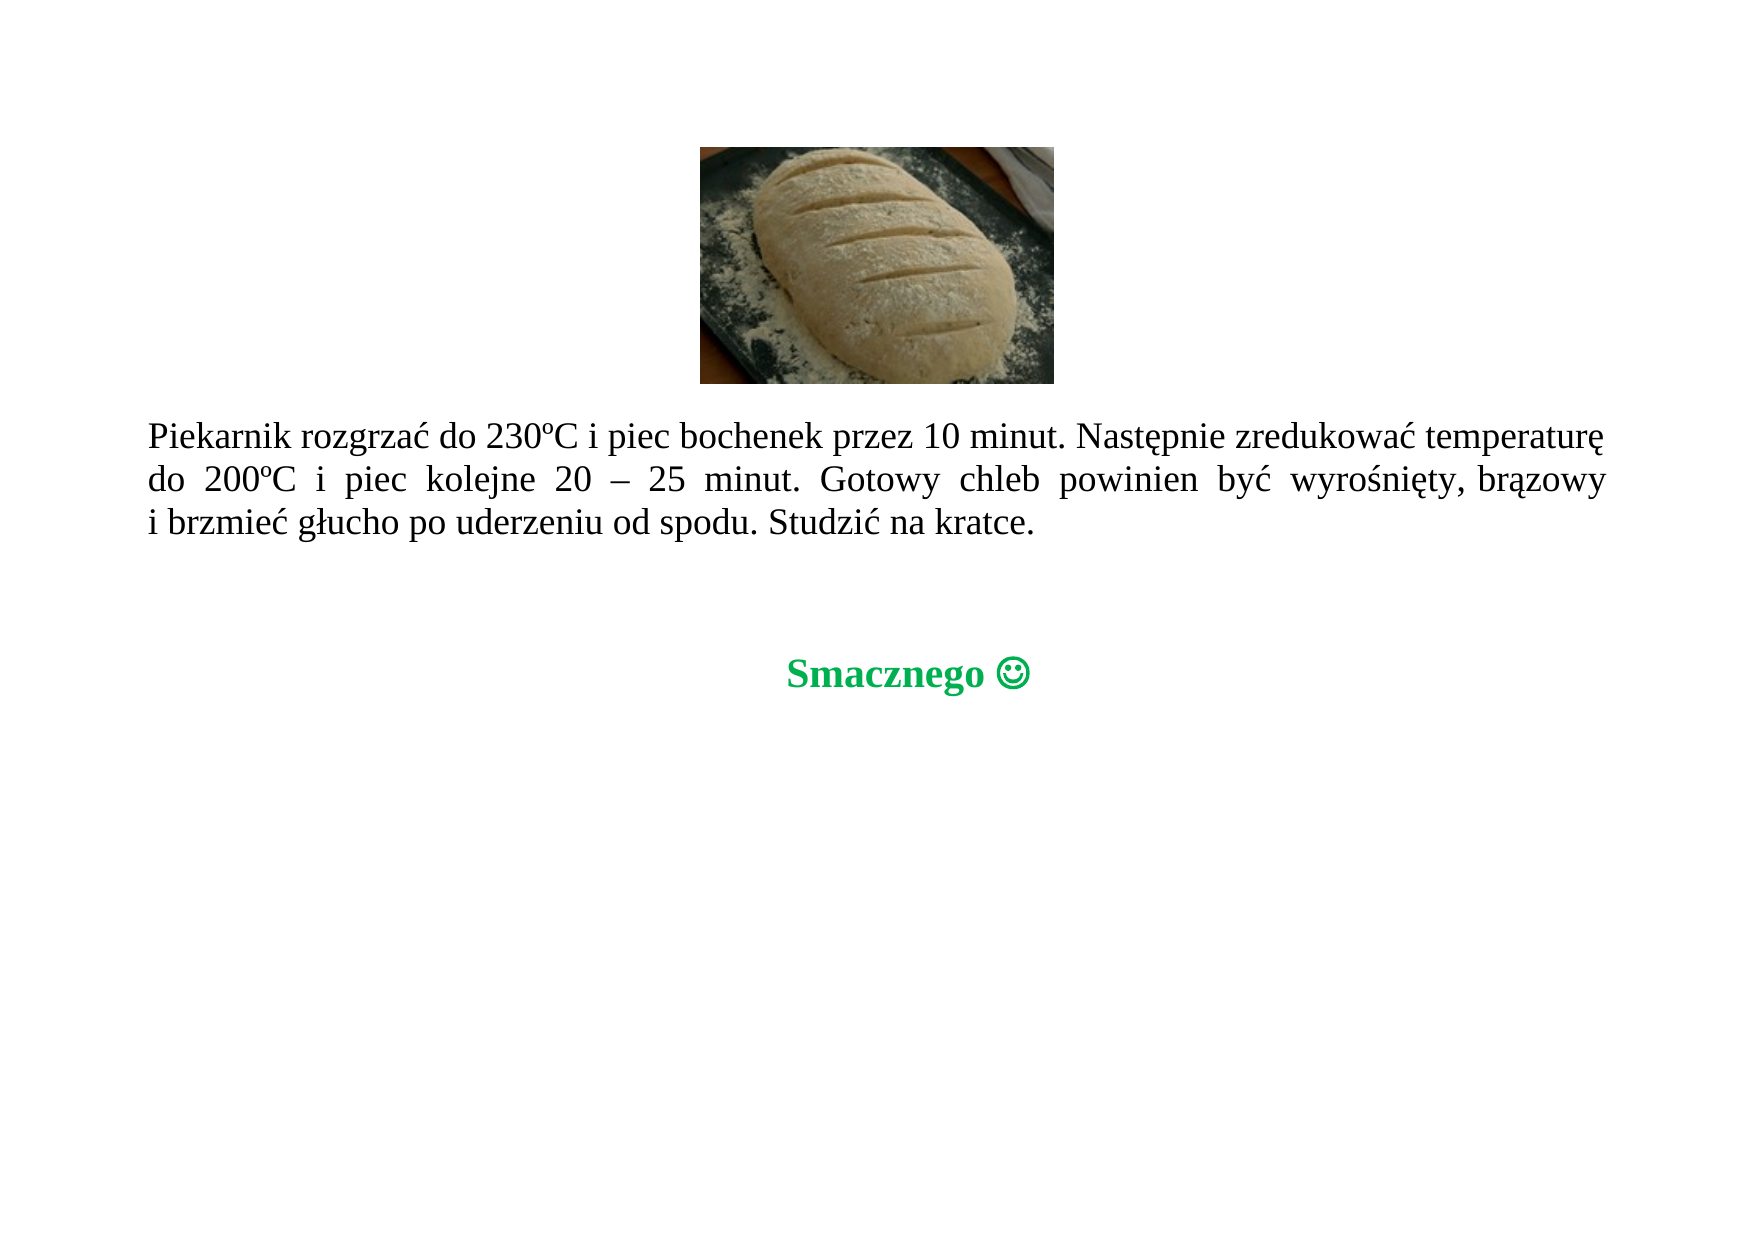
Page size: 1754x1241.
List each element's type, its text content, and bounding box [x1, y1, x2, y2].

picture [700, 147, 1054, 384]
text Piekarnik rozgrzać do 230ºC i piec bochenek przez 10 minut. Następnie zredukować temperaturę do 200ºC i piec kolejne 20 – 25 minut. Gotowy chleb powinien być wyrośnięty, brązowy i brzmieć głucho po uderzeniu od spodu. Studzić na kratce. [148, 413, 1606, 543]
text Smacznego [148, 649, 1606, 697]
